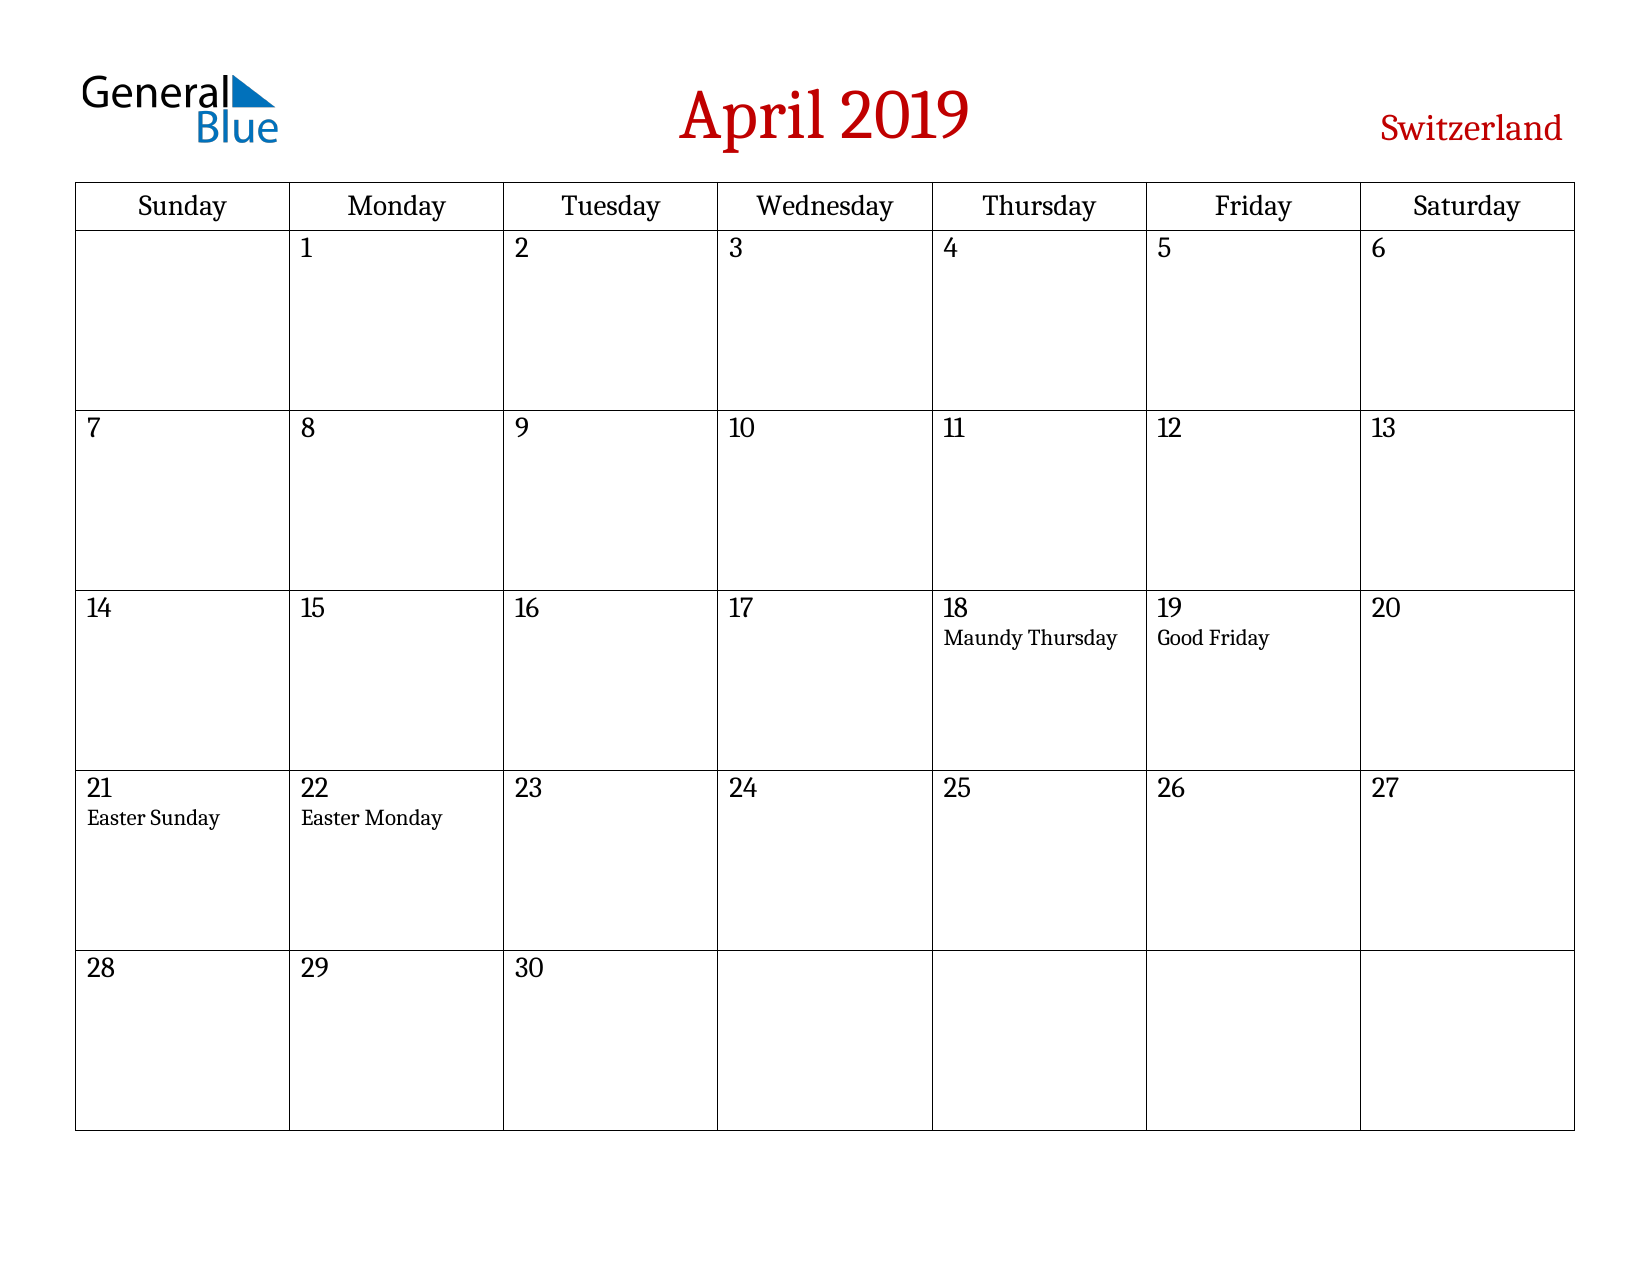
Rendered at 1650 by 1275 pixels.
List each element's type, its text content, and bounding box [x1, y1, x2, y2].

table_cell [76, 265, 289, 410]
table_cell 23 [504, 771, 717, 805]
table_cell [718, 625, 932, 770]
table_cell Thursday [933, 183, 1146, 230]
table_cell 2 [504, 231, 717, 264]
table_cell 9 [504, 411, 717, 444]
table_cell 10 [718, 411, 932, 444]
table_cell 26 [1147, 771, 1360, 805]
table_cell [290, 265, 503, 410]
table_cell [504, 265, 717, 410]
table_cell 7 [76, 411, 289, 444]
table_cell Monday [290, 183, 503, 230]
table_cell 25 [933, 771, 1146, 805]
table_cell 11 [933, 411, 1146, 444]
table_cell 6 [1361, 231, 1574, 264]
table_cell 18 [933, 591, 1146, 625]
table_cell [1147, 445, 1360, 590]
table_cell 30 [504, 951, 717, 985]
table_cell 19 [1147, 591, 1360, 625]
table_cell [504, 445, 717, 590]
table_cell [933, 445, 1146, 590]
table_cell 14 [76, 591, 289, 625]
table_cell Wednesday [718, 183, 932, 230]
table_cell Saturday [1361, 183, 1574, 230]
table_cell [76, 985, 289, 1130]
table_cell [1361, 265, 1574, 410]
table_cell Maundy Thursday [933, 625, 1146, 770]
table_cell [1147, 805, 1360, 950]
table_cell [504, 985, 717, 1130]
table_header April 2019 [504, 75, 1146, 182]
table_cell 22 [290, 771, 503, 805]
table_cell [933, 265, 1146, 410]
table_cell [504, 625, 717, 770]
table_cell Sunday [76, 183, 289, 230]
table_cell [1361, 951, 1574, 985]
table_cell 13 [1361, 411, 1574, 444]
table_cell 16 [504, 591, 717, 625]
table_cell Good Friday [1147, 625, 1360, 770]
table_cell [290, 985, 503, 1130]
table_cell 4 [933, 231, 1146, 264]
table_cell [933, 805, 1146, 950]
table_cell [1361, 985, 1574, 1130]
table_cell [1361, 445, 1574, 590]
table_cell 1 [290, 231, 503, 264]
table_cell [1147, 985, 1360, 1130]
table_cell [1147, 265, 1360, 410]
table_cell [290, 625, 503, 770]
table_cell [290, 445, 503, 590]
table_cell [504, 805, 717, 950]
table_cell [718, 265, 932, 410]
table_cell 5 [1147, 231, 1360, 264]
table_cell 3 [718, 231, 932, 264]
table_cell [1361, 625, 1574, 770]
table_cell [76, 625, 289, 770]
table_header [76, 75, 503, 182]
table_cell [76, 231, 289, 264]
table_cell [1147, 951, 1360, 985]
table_cell 21 [76, 771, 289, 805]
table_cell 29 [290, 951, 503, 985]
table_cell 12 [1147, 411, 1360, 444]
picture [82, 75, 278, 143]
table_cell Easter Sunday [76, 805, 289, 950]
table_cell Friday [1147, 183, 1360, 230]
table_cell 27 [1361, 771, 1574, 805]
table_cell 20 [1361, 591, 1574, 625]
table_cell [718, 445, 932, 590]
table_cell [718, 951, 932, 985]
table_cell 8 [290, 411, 503, 444]
table_cell [718, 805, 932, 950]
table_cell 17 [718, 591, 932, 625]
table_cell [933, 951, 1146, 985]
table_header Switzerland [1146, 75, 1574, 182]
table_cell 15 [290, 591, 503, 625]
table_cell 24 [718, 771, 932, 805]
table_cell [718, 985, 932, 1130]
table_cell [1361, 805, 1574, 950]
table_cell Tuesday [504, 183, 717, 230]
table_cell Easter Monday [290, 805, 503, 950]
table_cell [76, 445, 289, 590]
table_cell [933, 985, 1146, 1130]
table_cell 28 [76, 951, 289, 985]
